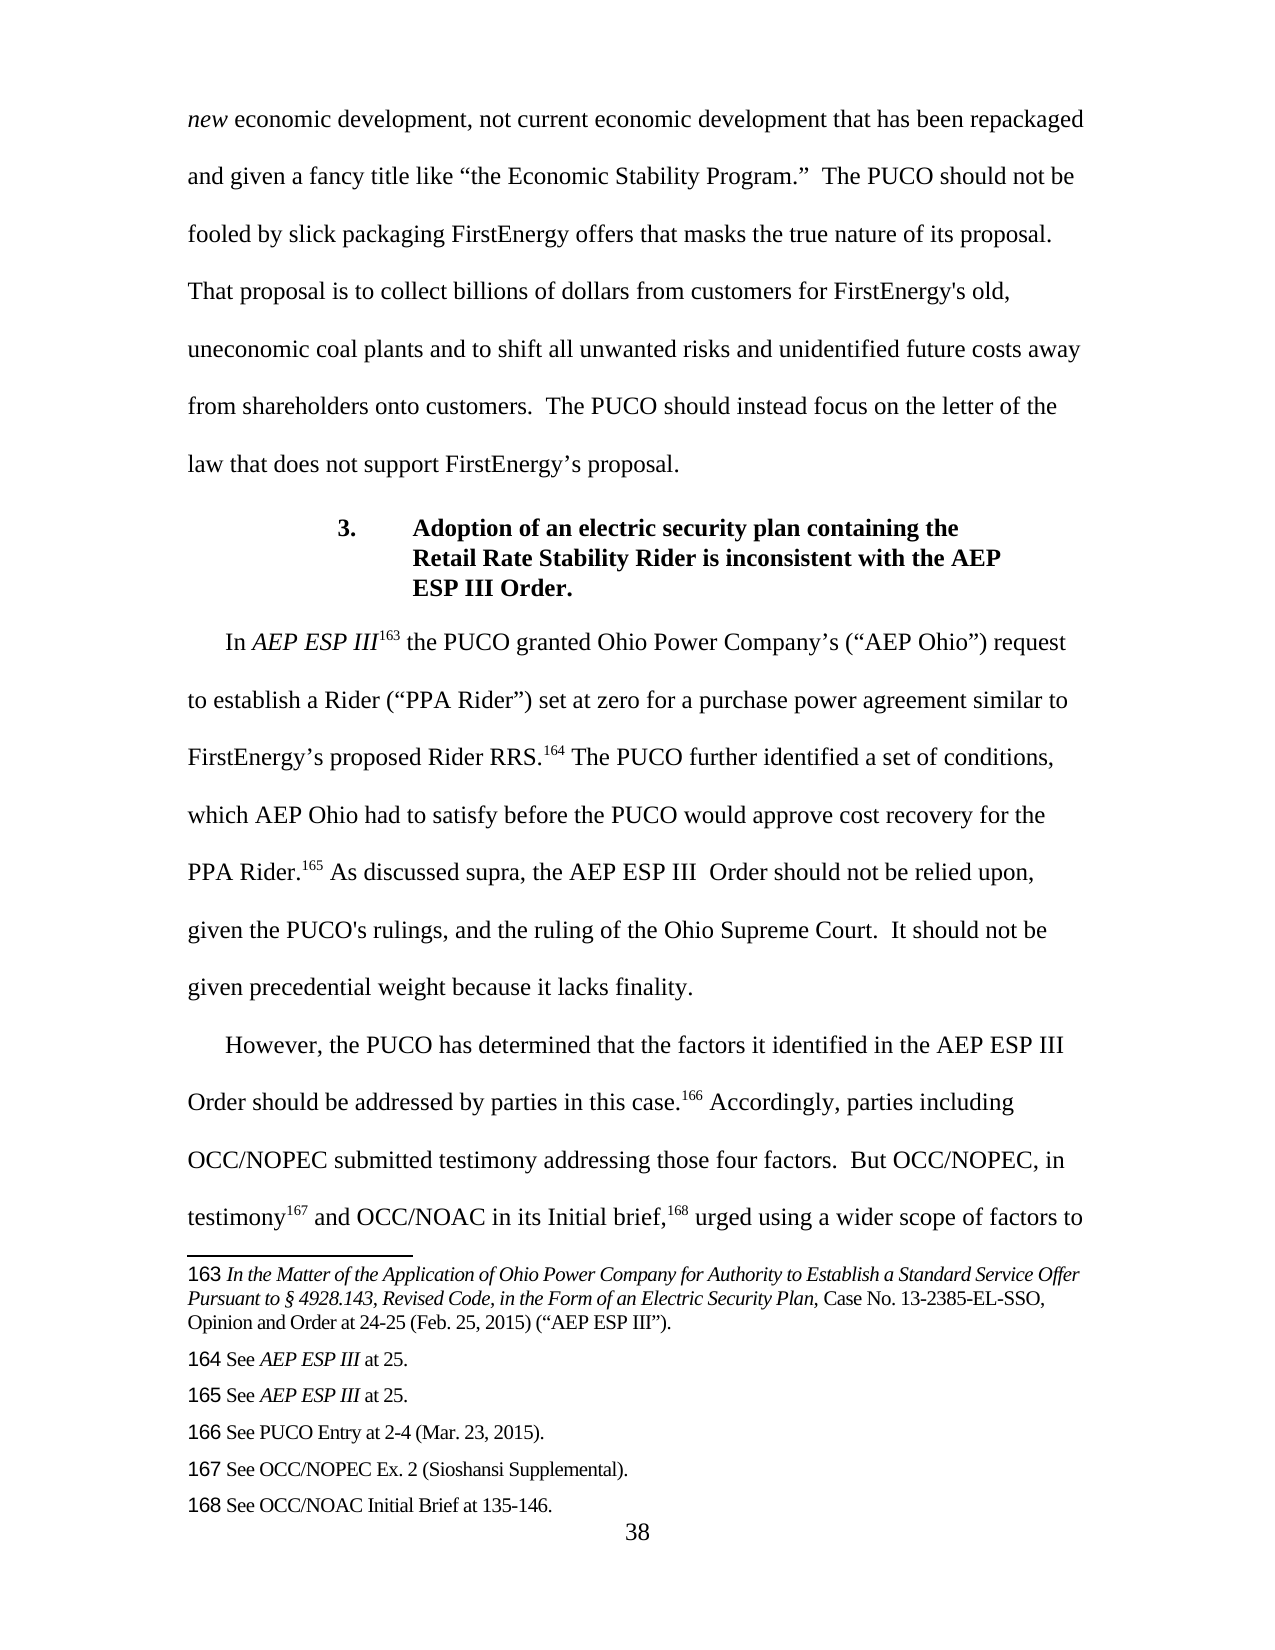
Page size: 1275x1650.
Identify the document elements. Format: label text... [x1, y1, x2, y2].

subtitle 3. Adoption of an electric security plan containing the Retail Rate Stability Rider is inconsistent with the AEP ESP III Order. [337, 513, 1012, 601]
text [187, 1030, 1087, 1231]
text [187, 104, 1087, 477]
text In AEP ESP III the PUCO granted Ohio Power Company’s (“AEP Ohio”) request to establish a Rider (“PPA Rider”) set at zero for a purchase power agreement similar to FirstEnergy’s proposed Rider RRS. The PUCO further identified a set of conditions, which AEP Ohio had to satisfy before the PUCO would approve cost recovery for the PPA Rider. As discussed supra, the AEP ESP III Order should not be relied upon, given the PUCO's rulings, and the ruling of the Ohio Supreme Court. It should not be given precedential weight because it lacks finality. [187, 627, 1087, 1001]
